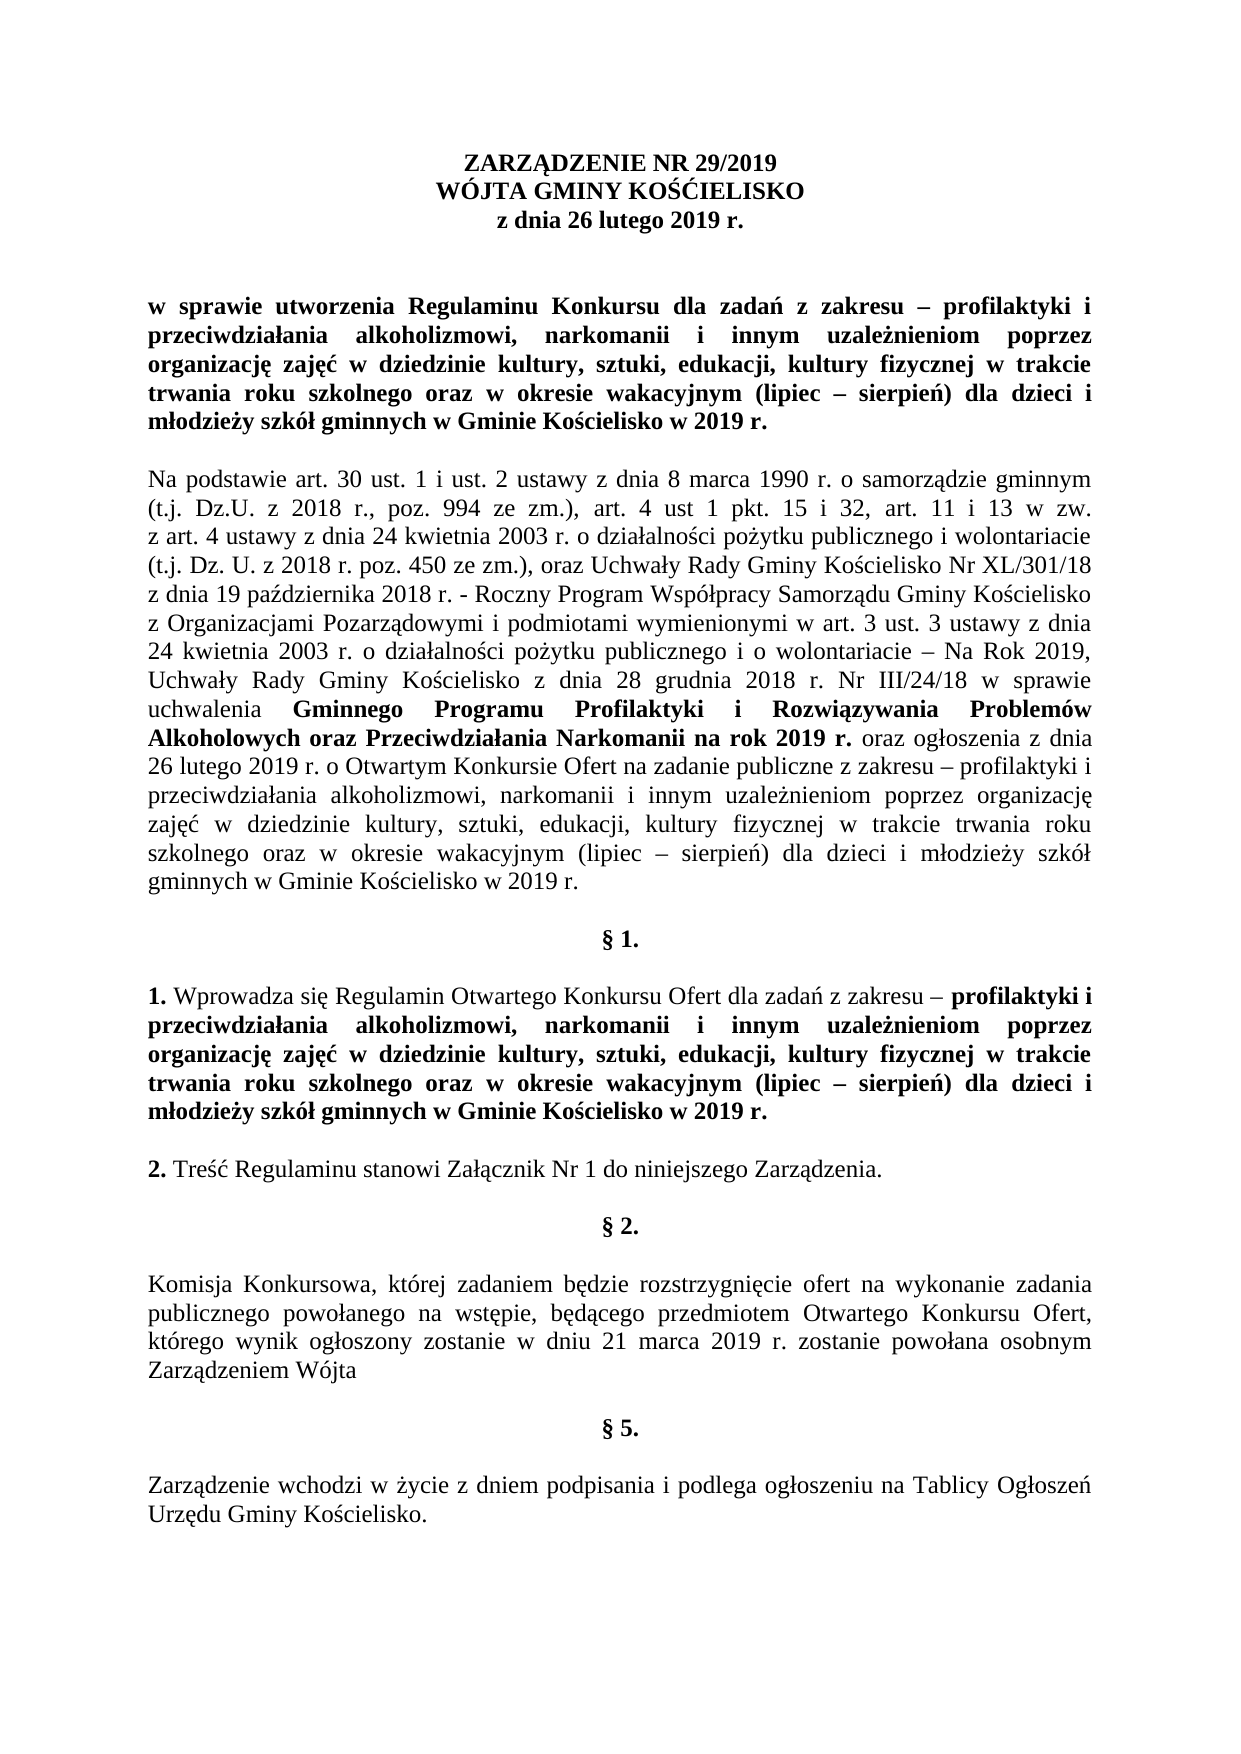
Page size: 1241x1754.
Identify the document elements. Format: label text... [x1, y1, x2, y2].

text 2. Treść Regulaminu stanowi Załącznik Nr 1 do niniejszego Zarządzenia. [148, 1154, 1093, 1183]
text 1. Wprowadza się Regulamin Otwartego Konkursu Ofert dla zadań z zakresu – profilaktyki i przeciwdziałania alkoholizmowi, narkomanii i innym uzależnieniom poprzez organizację zajęć w dziedzinie kultury, sztuki, edukacji, kultury fizycznej w trakcie trwania roku szkolnego oraz w okresie wakacyjnym (lipiec – sierpień) dla dzieci i młodzieży szkół gminnych w Gminie Kościelisko w 2019 r. [148, 981, 1093, 1125]
title WÓJTA GMINY KOŚĆIELISKO [148, 176, 1093, 205]
title ZARZĄDZENIE NR 29/2019 [148, 148, 1093, 176]
text w sprawie utworzenia Regulaminu Konkursu dla zadań z zakresu – profilaktyki i przeciwdziałania alkoholizmowi, narkomanii i innym uzależnieniom poprzez organizację zajęć w dziedzinie kultury, sztuki, edukacji, kultury fizycznej w trakcie trwania roku szkolnego oraz w okresie wakacyjnym (lipiec – sierpień) dla dzieci i młodzieży szkół gminnych w Gminie Kościelisko w 2019 r. [148, 291, 1093, 435]
text Zarządzenie wchodzi w życie z dniem podpisania i podlega ogłoszeniu na Tablicy Ogłoszeń Urzędu Gminy Kościelisko. [148, 1470, 1093, 1528]
text § 2. [148, 1211, 1093, 1240]
text § 1. [148, 924, 1093, 953]
text § 5. [148, 1413, 1093, 1441]
text Na podstawie art. 30 ust. 1 i ust. 2 ustawy z dnia 8 marca 1990 r. o samorządzie gminnym (t.j. Dz.U. z 2018 r., poz. 994 ze zm.), art. 4 ust 1 pkt. 15 i 32, art. 11 i 13 w zw. z art. 4 ustawy z dnia 24 kwietnia 2003 r. o działalności pożytku publicznego i wolontariacie (t.j. Dz. U. z 2018 r. poz. 450 ze zm.), oraz Uchwały Rady Gminy Kościelisko Nr XL/301/18 z dnia 19 października 2018 r. - Roczny Program Współpracy Samorządu Gminy Kościelisko z Organizacjami Pozarządowymi i podmiotami wymienionymi w art. 3 ust. 3 ustawy z dnia 24 kwietnia 2003 r. o działalności pożytku publicznego i o wolontariacie – Na Rok 2019, Uchwały Rady Gminy Kościelisko z dnia 28 grudnia 2018 r. Nr III/24/18 w sprawie uchwalenia Gminnego Programu Profilaktyki i Rozwiązywania Problemów Alkoholowych oraz Przeciwdziałania Narkomanii na rok 2019 r. oraz ogłoszenia z dnia 26 lutego 2019 r. o Otwartym Konkursie Ofert na zadanie publiczne z zakresu – profilaktyki i przeciwdziałania alkoholizmowi, narkomanii i innym uzależnieniom poprzez organizację zajęć w dziedzinie kultury, sztuki, edukacji, kultury fizycznej w trakcie trwania roku szkolnego oraz w okresie wakacyjnym (lipiec – sierpień) dla dzieci i młodzieży szkół gminnych w Gminie Kościelisko w 2019 r. [148, 464, 1093, 895]
text Komisja Konkursowa, której zadaniem będzie rozstrzygnięcie ofert na wykonanie zadania publicznego powołanego na wstępie, będącego przedmiotem Otwartego Konkursu Ofert, którego wynik ogłoszony zostanie w dniu 21 marca 2019 r. zostanie powołana osobnym Zarządzeniem Wójta [148, 1269, 1093, 1384]
title z dnia 26 lutego 2019 r. [148, 205, 1093, 234]
